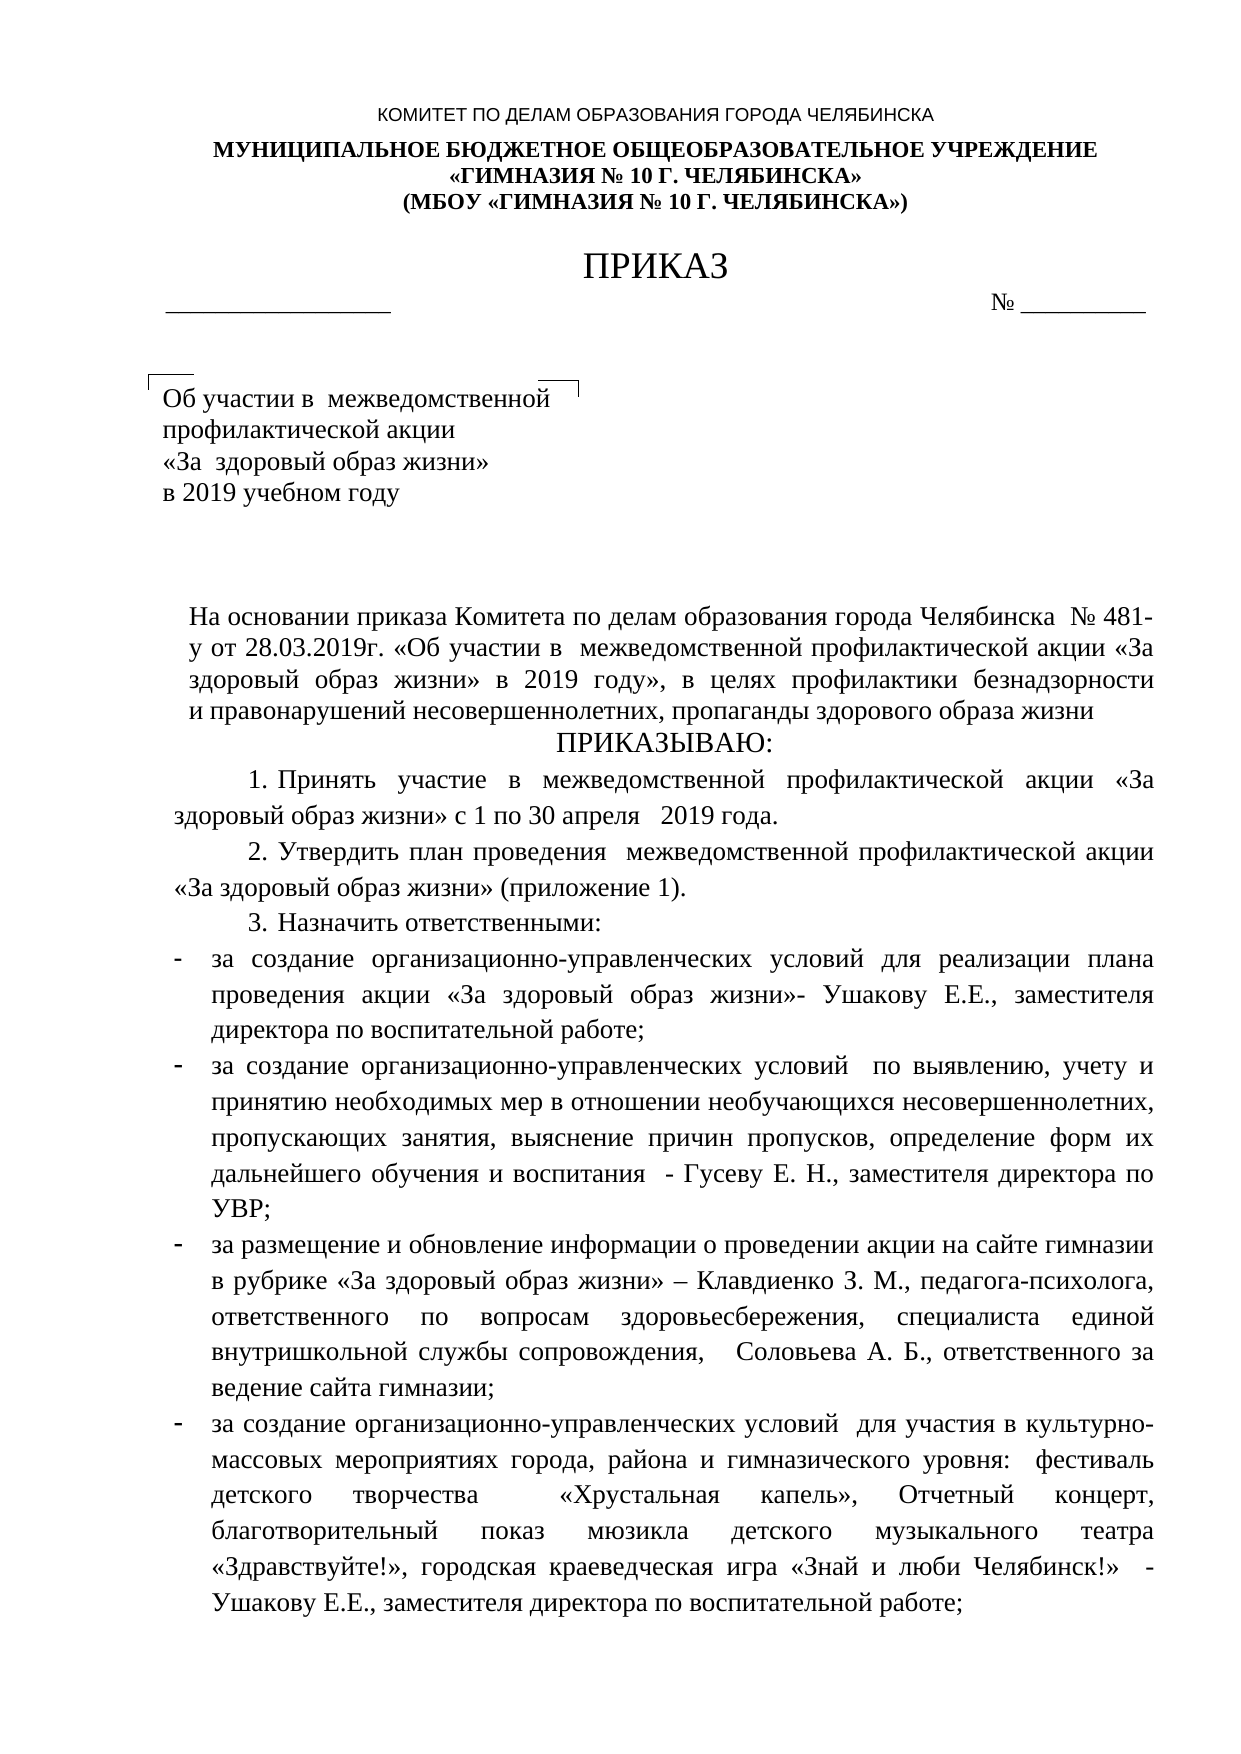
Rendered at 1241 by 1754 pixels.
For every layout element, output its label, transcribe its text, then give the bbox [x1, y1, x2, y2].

title МУНИЦИПАЛЬНОЕ БЮДЖЕТНОЕ ОБЩЕОБРАЗОВАТЕЛЬНОЕ УЧРЕЖДЕНИЕ «ГИМНАЗИЯ № 10 Г. ЧЕЛЯБИНСКА» [148, 136, 1163, 188]
text «За здоровый образ жизни» [162, 445, 1163, 476]
text __________________ № __________ [148, 287, 1163, 315]
text профилактической акции [162, 413, 1163, 445]
title (МБОУ «ГИМНАЗИЯ № 10 Г. ЧЕЛЯБИНСКА») [148, 188, 1163, 215]
text в 2019 учебном году [162, 476, 1163, 507]
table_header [163, 600, 1167, 1621]
text Об участии в межведомственной [162, 382, 1163, 413]
text приказ [148, 243, 1163, 287]
title КОМИТЕТ ПО ДЕЛАМ ОБРАЗОВАНИЯ ГОРОДА ЧЕЛЯБИНСКА [148, 103, 1163, 125]
